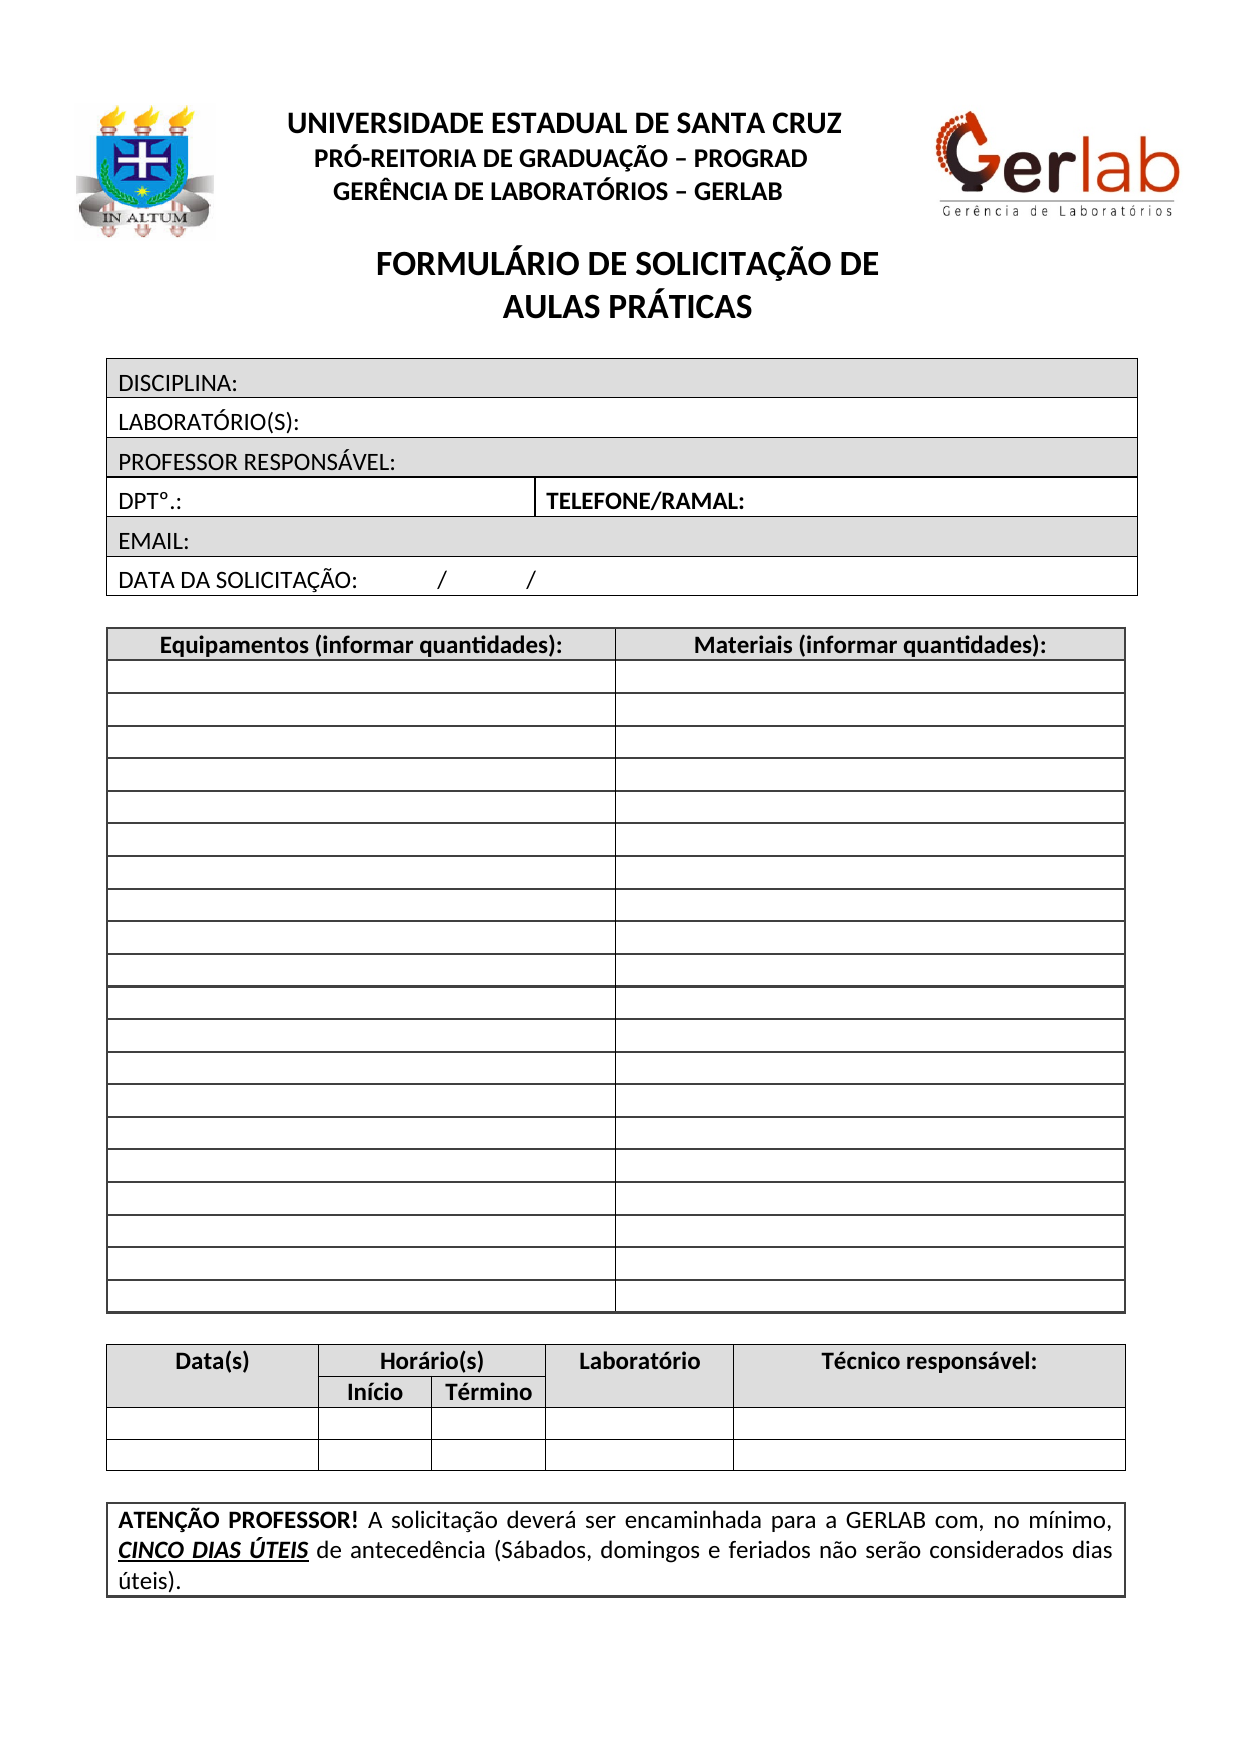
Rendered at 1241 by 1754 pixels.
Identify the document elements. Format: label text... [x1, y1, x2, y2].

table_cell Término [432, 1377, 545, 1407]
table_cell [108, 1020, 615, 1051]
text FORMULÁRIO DE SOLICITAÇÃO DE AULAS PRÁTICAS [369, 241, 886, 327]
picture [74, 103, 217, 241]
table_cell [432, 1440, 545, 1470]
table_header Horário(s) [319, 1345, 545, 1376]
table_cell [616, 857, 1124, 887]
table_cell [616, 922, 1124, 953]
table_header Laboratório [546, 1345, 733, 1407]
table_cell [108, 955, 615, 985]
table_cell [546, 1408, 733, 1439]
table_cell [108, 759, 615, 790]
table_cell [616, 824, 1124, 855]
table_cell DPTº.: [107, 478, 534, 516]
table_cell [616, 1118, 1124, 1148]
text PRÓ-REITORIA DE GRADUAÇÃO – PROGRAD [217, 142, 931, 174]
table_cell [108, 727, 615, 757]
table_cell [616, 1150, 1124, 1181]
table_cell [108, 1281, 615, 1311]
table_cell [616, 1248, 1124, 1279]
table_cell [616, 1183, 1124, 1213]
table_cell [432, 1408, 545, 1439]
table_cell [107, 1440, 318, 1470]
table_header Técnico responsável: [734, 1345, 1125, 1407]
table_cell [108, 1150, 615, 1181]
table_cell [616, 759, 1124, 790]
table_cell [108, 1216, 615, 1246]
text GERÊNCIA DE LABORATÓRIOS – GERLAB [217, 174, 931, 208]
table_cell [616, 1053, 1124, 1083]
table_cell PROFESSOR RESPONSÁVEL: [107, 438, 1137, 476]
table_cell [108, 792, 615, 822]
table_cell EMAIL: [107, 517, 1137, 556]
table_cell [108, 661, 615, 692]
table_cell [616, 988, 1124, 1018]
table_cell [108, 922, 615, 953]
table_cell TELEFONE/RAMAL: [536, 478, 1137, 516]
table_cell [616, 1085, 1124, 1116]
table_cell [108, 1248, 615, 1279]
table_cell [108, 890, 615, 920]
table_header DISCIPLINA: [107, 359, 1137, 397]
table_cell [108, 1053, 615, 1083]
table_cell [616, 955, 1124, 985]
table_cell [108, 1085, 615, 1116]
table_cell [108, 1183, 615, 1213]
table_header ATENÇÃO PROFESSOR! A solicitação deverá ser encaminhada para a GERLAB com, no mínimo, CINCO DIAS ÚTEIS de antecedência (Sábados, domingos e feriados não serão considerados dias úteis). [108, 1504, 1124, 1595]
table_cell [108, 988, 615, 1018]
table_header Materiais (informar quantidades): [616, 629, 1124, 659]
table_cell [616, 1216, 1124, 1246]
table_cell [546, 1440, 733, 1470]
table_cell [616, 694, 1124, 724]
table_cell [616, 1020, 1124, 1051]
table_cell [108, 694, 615, 724]
table_cell [108, 1118, 615, 1148]
table_cell [616, 727, 1124, 757]
text UNIVERSIDADE ESTADUAL DE SANTA CRUZ [217, 103, 931, 142]
table_header Equipamentos (informar quantidades): [108, 629, 615, 659]
table_cell [108, 857, 615, 887]
table_cell [616, 792, 1124, 822]
table_cell [108, 824, 615, 855]
table_cell DATA DA SOLICITAÇÃO: / / [107, 557, 1137, 595]
picture [931, 94, 1185, 241]
table_cell [319, 1408, 431, 1439]
table_cell [319, 1440, 431, 1470]
table_cell [734, 1440, 1125, 1470]
table_cell [616, 1281, 1124, 1311]
table_cell LABORATÓRIO(S): [107, 398, 1137, 437]
table_cell [616, 661, 1124, 692]
table_cell [616, 890, 1124, 920]
table_cell [734, 1408, 1125, 1439]
table_cell Início [319, 1377, 431, 1407]
table_cell [107, 1408, 318, 1439]
table_header Data(s) [107, 1345, 318, 1407]
